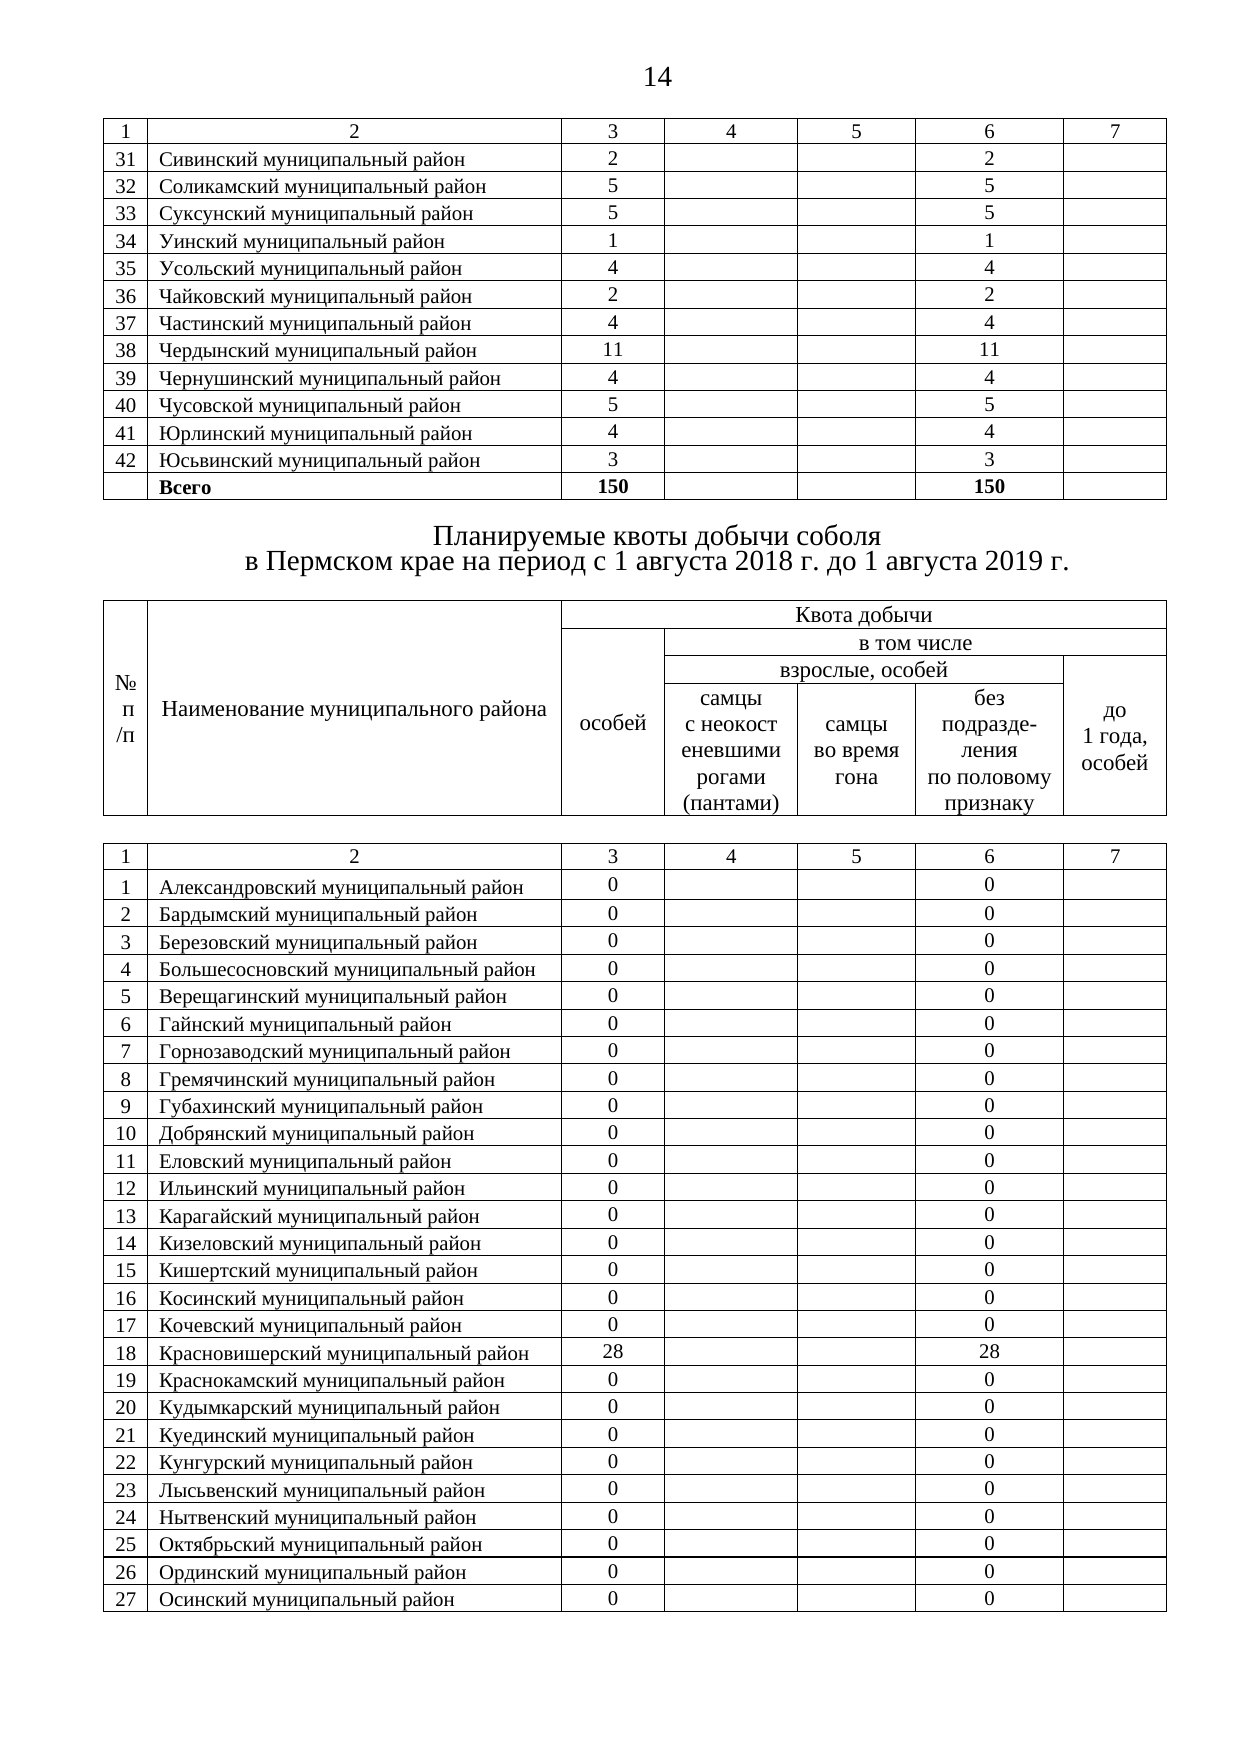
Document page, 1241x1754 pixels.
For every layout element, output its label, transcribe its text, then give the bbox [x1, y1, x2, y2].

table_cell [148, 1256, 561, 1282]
text Планируемые квоты добычи соболя [148, 525, 1166, 550]
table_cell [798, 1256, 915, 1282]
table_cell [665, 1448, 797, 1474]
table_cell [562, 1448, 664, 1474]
table_header 1 [104, 119, 147, 143]
table_cell Сивинский муниципальный район [148, 144, 561, 171]
table_header 4 [665, 119, 797, 143]
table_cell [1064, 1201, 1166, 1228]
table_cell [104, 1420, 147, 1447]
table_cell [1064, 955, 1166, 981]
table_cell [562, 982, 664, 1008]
table_cell [798, 226, 915, 253]
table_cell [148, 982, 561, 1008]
table_cell Уинский муниципальный район [148, 226, 561, 253]
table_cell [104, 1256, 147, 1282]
table_cell [1064, 226, 1166, 253]
table_header 2 [148, 844, 561, 868]
table_cell взрослые, особей [665, 656, 1063, 683]
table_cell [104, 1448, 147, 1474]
table_cell без подразде-ления по половому признаку [916, 684, 1063, 815]
table_cell 150 [562, 473, 664, 499]
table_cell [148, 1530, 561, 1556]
table_cell [1064, 199, 1166, 225]
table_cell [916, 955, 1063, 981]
table_cell [1064, 418, 1166, 444]
table_cell 0 [562, 900, 664, 926]
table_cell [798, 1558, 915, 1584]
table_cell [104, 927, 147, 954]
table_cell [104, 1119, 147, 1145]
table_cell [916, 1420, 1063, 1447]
table_cell [798, 336, 915, 362]
table_cell 2 [916, 281, 1063, 308]
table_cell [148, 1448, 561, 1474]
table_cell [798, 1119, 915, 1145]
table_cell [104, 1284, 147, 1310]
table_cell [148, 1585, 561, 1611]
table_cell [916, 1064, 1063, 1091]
table_cell Юсьвинский муниципальный район [148, 446, 561, 472]
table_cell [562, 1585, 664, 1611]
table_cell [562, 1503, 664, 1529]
table_cell Чусовской муниципальный район [148, 391, 561, 417]
table_cell [104, 473, 147, 499]
table_cell 4 [562, 364, 664, 390]
table_header 1 [104, 844, 147, 868]
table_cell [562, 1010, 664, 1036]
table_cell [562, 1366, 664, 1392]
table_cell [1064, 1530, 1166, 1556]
table_cell 4 [916, 364, 1063, 390]
table_cell Частинский муниципальный район [148, 309, 561, 335]
table_cell [665, 870, 797, 899]
table_cell 3 [562, 446, 664, 472]
table_header 6 [916, 844, 1063, 868]
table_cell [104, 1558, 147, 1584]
table_cell 5 [916, 172, 1063, 198]
table_cell [665, 172, 797, 198]
table_cell 33 [104, 199, 147, 225]
table_header 7 [1064, 844, 1166, 868]
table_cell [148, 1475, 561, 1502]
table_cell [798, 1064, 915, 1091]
table_cell 4 [916, 309, 1063, 335]
table_cell [798, 309, 915, 335]
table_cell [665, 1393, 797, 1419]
table_cell 34 [104, 226, 147, 253]
table_cell до 1 года, особей [1064, 656, 1166, 815]
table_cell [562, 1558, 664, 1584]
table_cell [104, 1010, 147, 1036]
table_cell [1064, 254, 1166, 280]
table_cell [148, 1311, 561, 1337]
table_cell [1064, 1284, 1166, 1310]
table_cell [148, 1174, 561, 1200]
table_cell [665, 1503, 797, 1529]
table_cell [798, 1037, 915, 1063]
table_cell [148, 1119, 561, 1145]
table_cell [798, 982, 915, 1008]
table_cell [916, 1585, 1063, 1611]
table_cell [1064, 336, 1166, 362]
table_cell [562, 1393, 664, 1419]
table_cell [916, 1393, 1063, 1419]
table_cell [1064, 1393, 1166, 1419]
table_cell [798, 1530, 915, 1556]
table_cell [665, 226, 797, 253]
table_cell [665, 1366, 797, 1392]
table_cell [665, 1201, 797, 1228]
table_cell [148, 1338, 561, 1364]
table_cell 11 [916, 336, 1063, 362]
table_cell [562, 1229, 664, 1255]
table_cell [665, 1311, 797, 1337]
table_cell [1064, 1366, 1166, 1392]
table_cell в том числе [665, 629, 1166, 655]
table_cell Юрлинский муниципальный район [148, 418, 561, 444]
table_cell [665, 254, 797, 280]
table_cell Чернушинский муниципальный район [148, 364, 561, 390]
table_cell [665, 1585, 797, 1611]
table_cell Бардымский муниципальный район [148, 900, 561, 926]
table_cell Усольский муниципальный район [148, 254, 561, 280]
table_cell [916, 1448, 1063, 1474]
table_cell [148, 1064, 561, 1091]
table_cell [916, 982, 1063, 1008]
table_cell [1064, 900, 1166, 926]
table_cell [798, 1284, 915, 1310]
table_cell 4 [562, 418, 664, 444]
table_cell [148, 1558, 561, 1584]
table_cell [798, 199, 915, 225]
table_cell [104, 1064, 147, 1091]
table_header 3 [562, 844, 664, 868]
table_cell 5 [916, 391, 1063, 417]
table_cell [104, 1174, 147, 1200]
table_header 5 [798, 844, 915, 868]
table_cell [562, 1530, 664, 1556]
text в Пермском крае на период с 1 августа 2018 г. до 1 августа 2019 г. [148, 550, 1166, 575]
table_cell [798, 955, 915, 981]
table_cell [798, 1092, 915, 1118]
table_cell самцы во время гона [798, 684, 915, 815]
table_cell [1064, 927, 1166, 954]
table_cell 5 [562, 391, 664, 417]
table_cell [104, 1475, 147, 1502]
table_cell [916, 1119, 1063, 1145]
table_cell 31 [104, 144, 147, 171]
table_cell [798, 172, 915, 198]
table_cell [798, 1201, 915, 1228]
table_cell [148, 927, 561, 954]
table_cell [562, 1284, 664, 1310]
table_header 4 [665, 844, 797, 868]
table_cell самцы с неокостеневшими рогами (пантами) [665, 684, 797, 815]
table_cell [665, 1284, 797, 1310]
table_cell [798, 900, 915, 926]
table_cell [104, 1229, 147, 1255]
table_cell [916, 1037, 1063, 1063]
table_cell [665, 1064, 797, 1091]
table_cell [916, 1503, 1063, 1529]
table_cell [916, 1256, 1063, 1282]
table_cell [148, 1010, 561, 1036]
table_cell [798, 870, 915, 899]
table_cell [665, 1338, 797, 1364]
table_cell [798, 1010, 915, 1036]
table_cell [798, 254, 915, 280]
table_cell [1064, 391, 1166, 417]
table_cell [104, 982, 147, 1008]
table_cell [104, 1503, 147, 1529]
table_cell Александровский муниципальный район [148, 870, 561, 899]
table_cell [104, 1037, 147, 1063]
table_cell [798, 418, 915, 444]
table_cell [665, 336, 797, 362]
table_cell 11 [562, 336, 664, 362]
table_header 2 [148, 119, 561, 143]
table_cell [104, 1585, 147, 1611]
table_cell 36 [104, 281, 147, 308]
table_cell Всего [148, 473, 561, 499]
table_header 6 [916, 119, 1063, 143]
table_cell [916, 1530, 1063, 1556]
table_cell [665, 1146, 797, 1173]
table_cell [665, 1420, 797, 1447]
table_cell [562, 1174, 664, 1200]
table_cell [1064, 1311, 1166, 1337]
table_cell [665, 281, 797, 308]
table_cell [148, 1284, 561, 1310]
table_cell 39 [104, 364, 147, 390]
table_cell [798, 364, 915, 390]
table_cell 4 [562, 309, 664, 335]
table_cell особей [562, 629, 664, 815]
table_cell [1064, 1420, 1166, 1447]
table_cell 1 [562, 226, 664, 253]
table_cell [798, 446, 915, 472]
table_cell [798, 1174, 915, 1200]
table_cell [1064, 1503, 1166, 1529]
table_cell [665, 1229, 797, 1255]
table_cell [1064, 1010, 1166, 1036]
table_cell 37 [104, 309, 147, 335]
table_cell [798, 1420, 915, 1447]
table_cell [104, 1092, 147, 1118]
table_cell [1064, 172, 1166, 198]
table_cell 5 [916, 199, 1063, 225]
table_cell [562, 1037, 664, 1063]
table_cell 38 [104, 336, 147, 362]
table_cell 0 [562, 870, 664, 899]
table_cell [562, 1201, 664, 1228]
table_cell 1 [916, 226, 1063, 253]
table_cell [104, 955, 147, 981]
table_cell 35 [104, 254, 147, 280]
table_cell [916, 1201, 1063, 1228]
table_cell 42 [104, 446, 147, 472]
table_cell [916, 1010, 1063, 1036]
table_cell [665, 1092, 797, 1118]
table_cell [798, 473, 915, 499]
table_cell 0 [916, 870, 1063, 899]
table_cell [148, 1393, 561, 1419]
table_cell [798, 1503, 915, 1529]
table_header 7 [1064, 119, 1166, 143]
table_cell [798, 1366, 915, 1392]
table_cell [1064, 309, 1166, 335]
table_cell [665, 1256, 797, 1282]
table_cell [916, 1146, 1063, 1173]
table_cell 3 [916, 446, 1063, 472]
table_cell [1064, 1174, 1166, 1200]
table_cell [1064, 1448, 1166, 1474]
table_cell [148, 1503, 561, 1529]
table_cell 5 [562, 199, 664, 225]
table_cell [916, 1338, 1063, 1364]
table_header Наименование муниципального района [148, 601, 561, 815]
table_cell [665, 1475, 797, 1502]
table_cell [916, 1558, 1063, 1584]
table_cell [665, 144, 797, 171]
table_cell [798, 281, 915, 308]
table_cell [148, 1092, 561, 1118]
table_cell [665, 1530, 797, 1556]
table_cell Соликамский муниципальный район [148, 172, 561, 198]
table_cell 2 [104, 900, 147, 926]
table_cell Суксунский муниципальный район [148, 199, 561, 225]
table_cell 150 [916, 473, 1063, 499]
table_cell 40 [104, 391, 147, 417]
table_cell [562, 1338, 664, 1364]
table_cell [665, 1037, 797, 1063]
table_cell 2 [562, 144, 664, 171]
table_cell 1 [104, 870, 147, 899]
table_cell 4 [916, 254, 1063, 280]
table_cell [665, 446, 797, 472]
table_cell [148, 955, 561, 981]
table_cell [665, 418, 797, 444]
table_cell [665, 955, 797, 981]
table_cell [665, 309, 797, 335]
table_cell [1064, 281, 1166, 308]
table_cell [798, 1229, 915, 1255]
table_cell 5 [562, 172, 664, 198]
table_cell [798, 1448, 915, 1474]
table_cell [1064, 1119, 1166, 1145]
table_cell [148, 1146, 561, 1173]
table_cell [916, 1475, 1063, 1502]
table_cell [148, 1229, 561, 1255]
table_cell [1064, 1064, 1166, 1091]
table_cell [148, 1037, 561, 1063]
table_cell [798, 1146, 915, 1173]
table_header 3 [562, 119, 664, 143]
table_cell [665, 900, 797, 926]
table_cell [798, 144, 915, 171]
table_cell 4 [562, 254, 664, 280]
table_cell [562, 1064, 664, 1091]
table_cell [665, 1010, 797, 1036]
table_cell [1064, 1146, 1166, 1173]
table_cell [1064, 144, 1166, 171]
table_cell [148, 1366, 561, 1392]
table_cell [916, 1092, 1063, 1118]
table_cell [665, 473, 797, 499]
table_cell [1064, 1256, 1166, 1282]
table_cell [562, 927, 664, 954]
table_cell 2 [562, 281, 664, 308]
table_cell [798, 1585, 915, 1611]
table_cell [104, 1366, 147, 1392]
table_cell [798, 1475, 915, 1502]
table_cell [1064, 364, 1166, 390]
table_header 5 [798, 119, 915, 143]
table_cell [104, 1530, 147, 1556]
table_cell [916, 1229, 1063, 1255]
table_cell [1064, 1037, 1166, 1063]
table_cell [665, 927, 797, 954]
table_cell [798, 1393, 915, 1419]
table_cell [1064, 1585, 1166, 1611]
table_cell [1064, 870, 1166, 899]
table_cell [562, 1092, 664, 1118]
table_cell 32 [104, 172, 147, 198]
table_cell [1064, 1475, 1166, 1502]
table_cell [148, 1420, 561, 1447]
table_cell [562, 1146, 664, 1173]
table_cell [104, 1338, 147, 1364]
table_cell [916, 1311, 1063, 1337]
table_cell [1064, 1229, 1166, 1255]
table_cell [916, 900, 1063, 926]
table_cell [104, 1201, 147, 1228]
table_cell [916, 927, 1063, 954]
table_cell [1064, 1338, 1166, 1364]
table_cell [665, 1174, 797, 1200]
table_cell [1064, 473, 1166, 499]
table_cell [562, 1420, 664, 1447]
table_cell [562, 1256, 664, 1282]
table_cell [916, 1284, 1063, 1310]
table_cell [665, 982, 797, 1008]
table_header № п/п [104, 601, 147, 815]
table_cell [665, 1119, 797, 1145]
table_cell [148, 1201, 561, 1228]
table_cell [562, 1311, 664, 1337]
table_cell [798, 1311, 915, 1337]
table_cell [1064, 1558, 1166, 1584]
table_cell [798, 391, 915, 417]
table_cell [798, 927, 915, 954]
table_cell [665, 364, 797, 390]
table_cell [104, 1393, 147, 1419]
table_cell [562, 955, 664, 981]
table_cell 4 [916, 418, 1063, 444]
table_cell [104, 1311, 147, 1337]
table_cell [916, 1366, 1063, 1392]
table_cell Чайковский муниципальный район [148, 281, 561, 308]
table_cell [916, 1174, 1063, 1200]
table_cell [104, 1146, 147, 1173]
table_cell [665, 391, 797, 417]
table_cell 2 [916, 144, 1063, 171]
table_cell [665, 199, 797, 225]
table_cell 41 [104, 418, 147, 444]
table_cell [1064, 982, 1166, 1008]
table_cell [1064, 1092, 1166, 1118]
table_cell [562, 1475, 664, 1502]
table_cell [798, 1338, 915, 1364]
table_cell Чердынский муниципальный район [148, 336, 561, 362]
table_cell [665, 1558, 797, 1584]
table_header Квота добычи [562, 601, 1166, 628]
table_cell [1064, 446, 1166, 472]
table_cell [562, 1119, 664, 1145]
